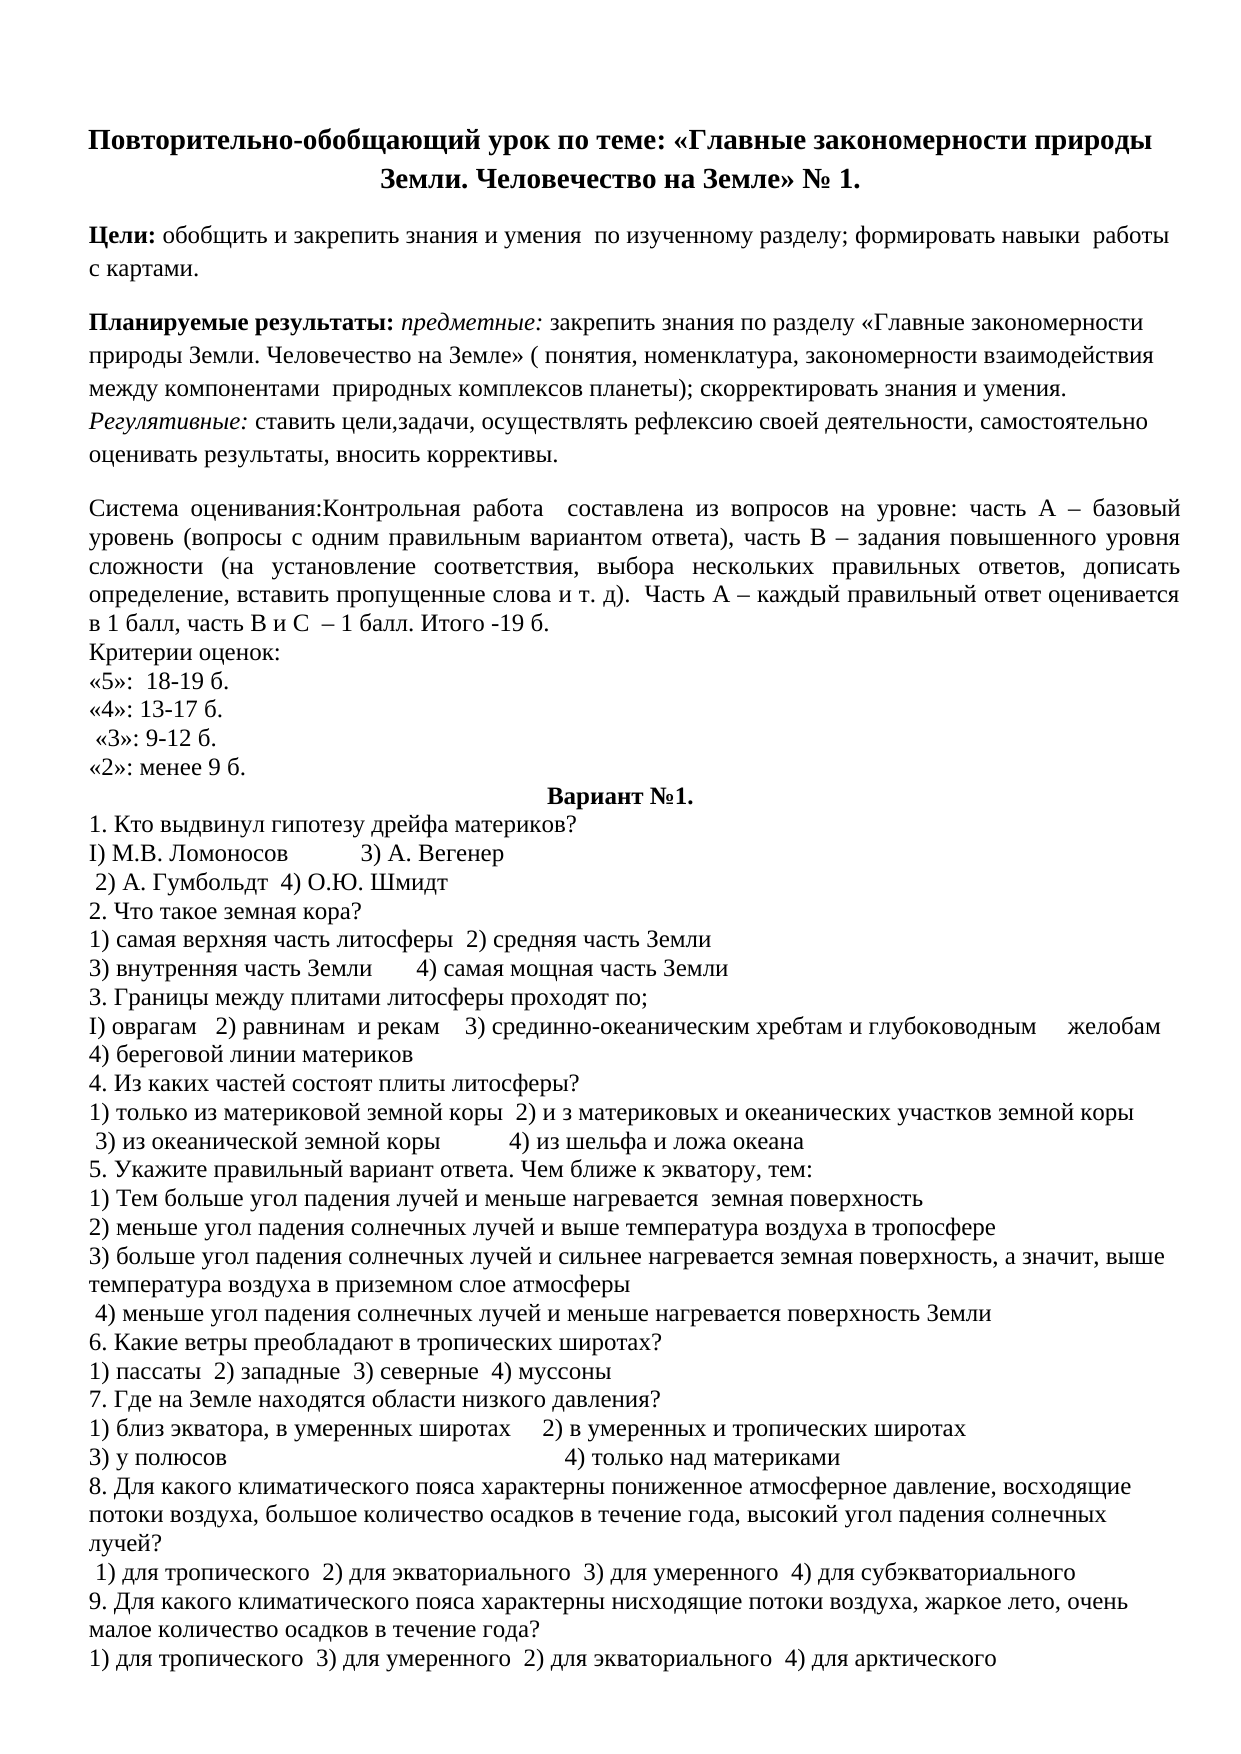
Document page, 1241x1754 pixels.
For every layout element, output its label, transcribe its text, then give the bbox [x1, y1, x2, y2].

text Повторительно-обобщающий урок по теме: «Главные закономерности природы Земли. Человечество на Земле» № 1. [59, 122, 1181, 194]
text 1) Тем больше угол падения лучей и меньше нагревается земная поверхность [89, 1183, 1181, 1212]
text Вариант №1. [59, 781, 1181, 809]
text 6. Какие ветры преобладают в тропических широтах? [89, 1327, 1181, 1356]
text I) оврагам 2) равнинам и рекам 3) срединно-океаническим хребтам и глубоководным желобам 4) береговой линии материков [89, 1011, 1181, 1068]
text 4) меньше угол падения солнечных лучей и меньше нагревается поверхность Земли [89, 1298, 1181, 1327]
text 3) из океанической земной коры 4) из шельфа и ложа океана [89, 1126, 1181, 1154]
text 1) для тропического 3) для умеренного 2) для экваториального 4) для арктического [89, 1643, 1181, 1672]
text Цели: обобщить и закрепить знания и умения по изученному разделу; формировать навыки работы с картами. [89, 220, 1181, 282]
text Планируемые результаты: предметные: закрепить знания по разделу «Главные закономерности природы Земли. Человечество на Земле» ( понятия, номенклатура, закономерности взаимодействия между компонентами природных комплексов планеты); скорректировать знания и умения. Регулятивные: ставить цели,задачи, осуществлять рефлексию своей деятельности, самостоятельно оценивать результаты, вносить коррективы. [89, 307, 1181, 468]
text 1) самая верхняя часть литосферы 2) средняя часть Земли [89, 924, 1181, 953]
text 9. Для какого климатического пояса характерны нисходящие потоки воздуха, жаркое лето, очень малое количество осадков в течение года? [89, 1586, 1181, 1643]
text 1) пассаты 2) западные 3) северные 4) муссоны [89, 1356, 1181, 1384]
text 2) А. Гумбольдт 4) О.Ю. Шмидт [89, 867, 1181, 896]
text 3) у полюсов 4) только над материками [89, 1442, 1181, 1471]
text «5»: 18-19 б. «4»: 13-17 б. «3»: 9-12 б. «2»: менее 9 б. [89, 666, 1181, 781]
text 1) только из материковой земной коры 2) и з материковых и океанических участков земной коры [89, 1097, 1181, 1126]
text 1. Кто выдвинул гипотезу дрейфа материков? [89, 809, 1181, 838]
text Система оценивания:Контрольная работа составлена из вопросов на уровне: часть А – базовый уровень (вопросы с одним правильным вариантом ответа), часть В – задания повышенного уровня сложности (на установление соответствия, выбора нескольких правильных ответов, дописать определение, вставить пропущенные слова и т. д). Часть А – каждый правильный ответ оценивается в 1 балл, часть В и С – 1 балл. Итого -19 б. [89, 493, 1181, 637]
text 3) внутренняя часть Земли 4) самая мощная часть Земли [89, 953, 1181, 982]
text 4. Из каких частей состоят плиты литосферы? [89, 1068, 1181, 1097]
text 2) меньше угол падения солнечных лучей и выше температура воздуха в тропосфере [89, 1212, 1181, 1241]
text 1) для тропического 2) для экваториального 3) для умеренного 4) для субэкваториального [89, 1557, 1181, 1586]
text 5. Укажите правильный вариант ответа. Чем ближе к экватору, тем: [89, 1154, 1181, 1183]
text I) М.В. Ломоносов 3) А. Вегенер [89, 838, 1181, 867]
text 8. Для какого климатического пояса характерны пониженное атмосферное давление, восходящие потоки воздуха, большое количество осадков в течение года, высокий угол падения солнечных лучей? [89, 1471, 1181, 1557]
text 2. Что такое земная кора? [89, 896, 1181, 924]
text 3. Границы между плитами литосферы проходят по; [89, 982, 1181, 1011]
text 7. Где на Земле находятся области низкого давления? [89, 1384, 1181, 1413]
text 3) больше угол падения солнечных лучей и сильнее нагревается земная поверхность, а значит, выше температура воздуха в приземном слое атмосферы [89, 1241, 1181, 1298]
text 1) близ экватора, в умеренных широтах 2) в умеренных и тропических широтах [89, 1413, 1181, 1442]
text Критерии оценок: [89, 637, 1181, 666]
